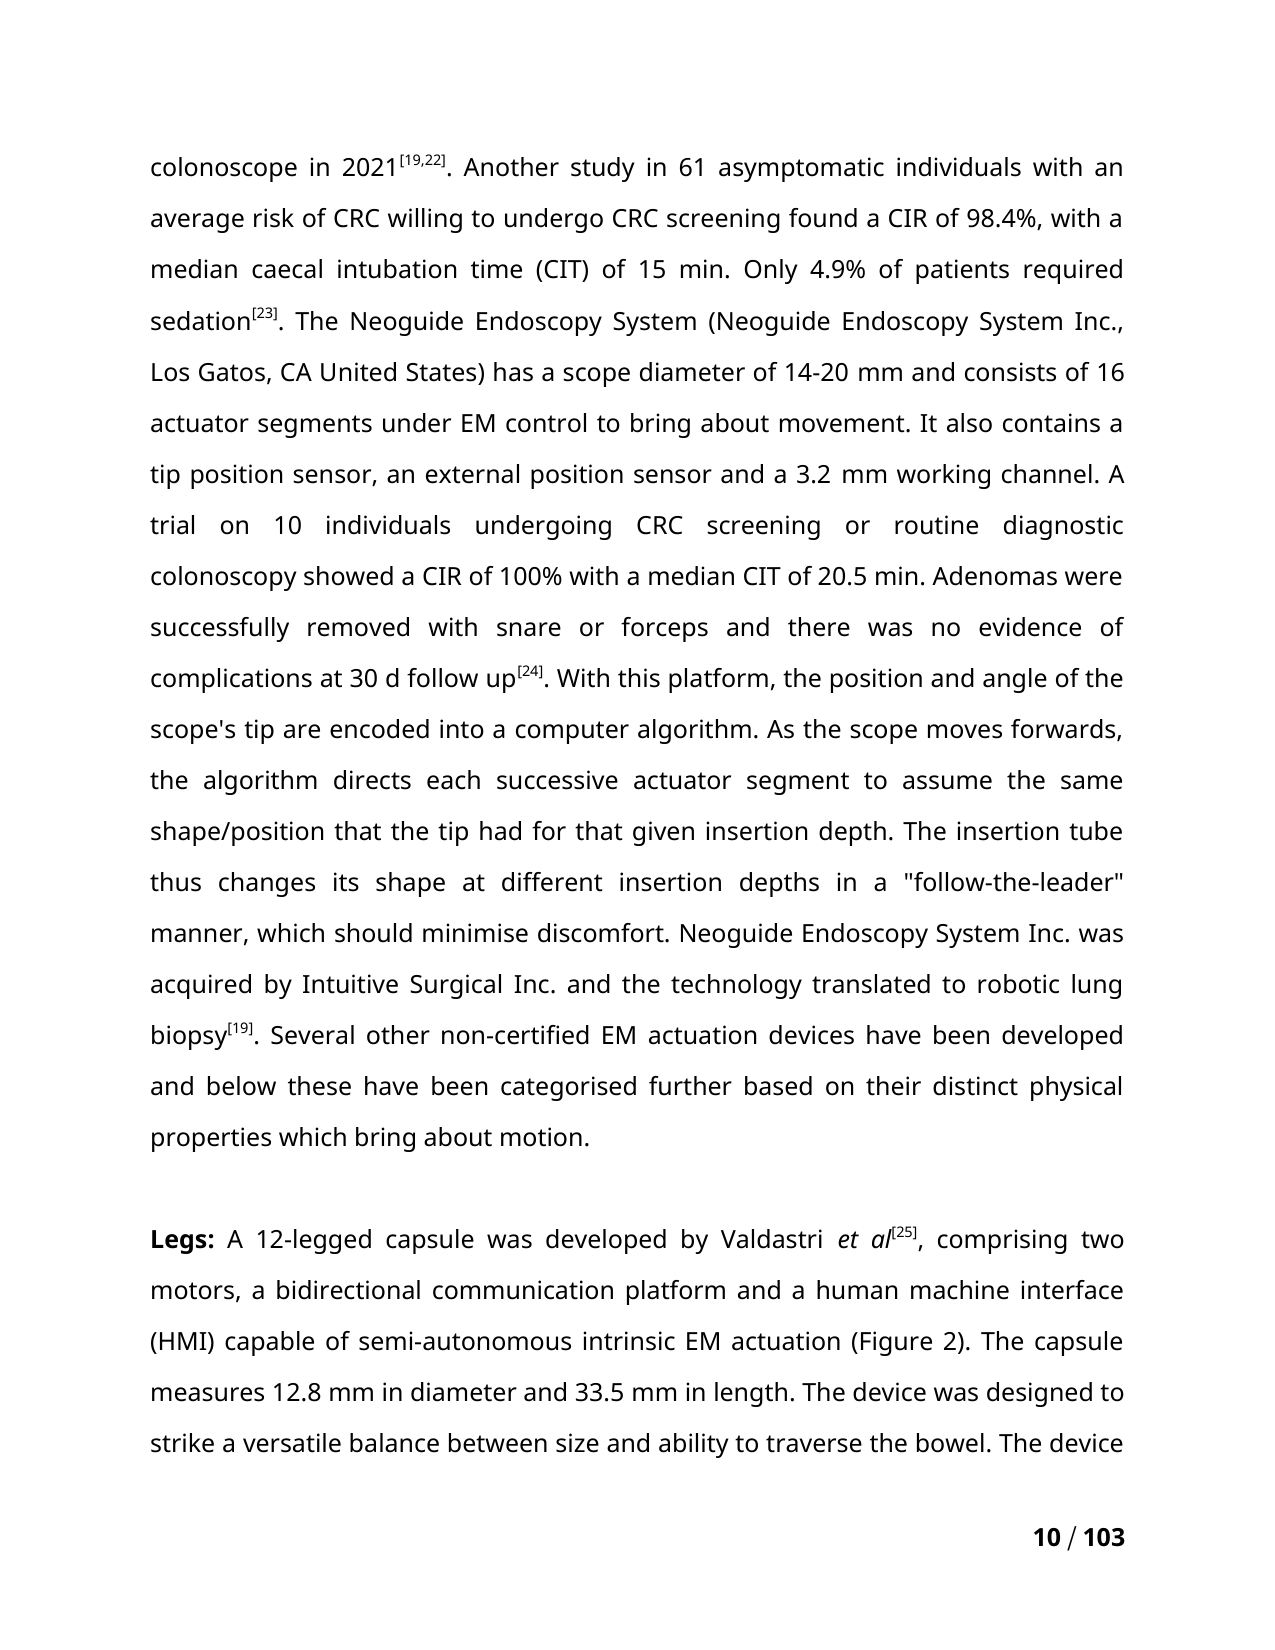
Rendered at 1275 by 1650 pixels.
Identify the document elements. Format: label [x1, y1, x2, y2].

text [150, 150, 1125, 1154]
text [150, 1222, 1125, 1460]
